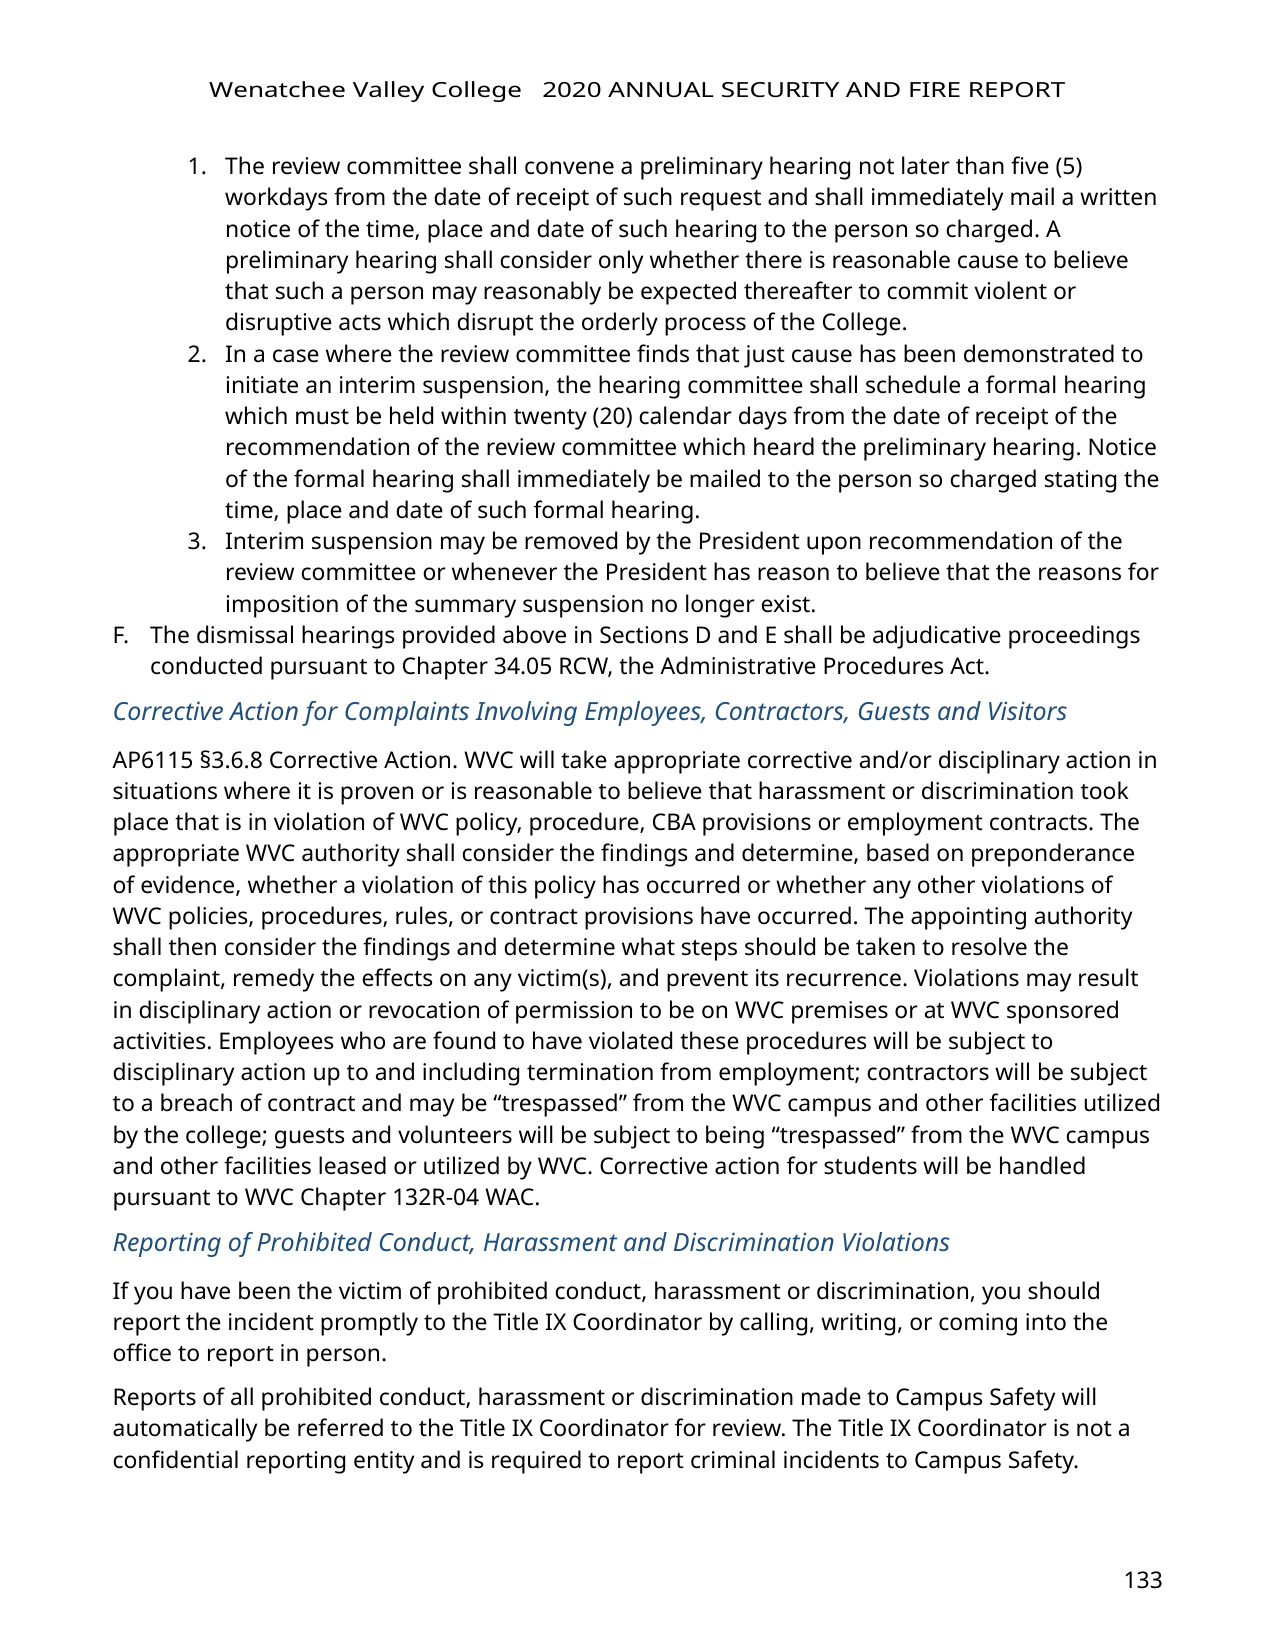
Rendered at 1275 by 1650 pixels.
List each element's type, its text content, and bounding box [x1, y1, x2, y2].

text AP6115 §3.6.8 Corrective Action. WVC will take appropriate corrective and/or disciplinary action in situations where it is proven or is reasonable to believe that harassment or discrimination took place that is in violation of WVC policy, procedure, CBA provisions or employment contracts. The appropriate WVC authority shall consider the findings and determine, based on preponderance of evidence, whether a violation of this policy has occurred or whether any other violations of WVC policies, procedures, rules, or contract provisions have occurred. The appointing authority shall then consider the findings and determine what steps should be taken to resolve the complaint, remedy the effects on any victim(s), and prevent its recurrence. Violations may result in disciplinary action or revocation of permission to be on WVC premises or at WVC sponsored activities. Employees who are found to have violated these procedures will be subject to disciplinary action up to and including termination from employment; contractors will be subject to a breach of contract and may be “trespassed” from the WVC campus and other facilities utilized by the college; guests and volunteers will be subject to being “trespassed” from the WVC campus and other facilities leased or utilized by WVC. Corrective action for students will be handled pursuant to WVC Chapter 132R-04 WAC. [112, 744, 1162, 1212]
list In a case where the review committee finds that just cause has been demonstrated to initiate an interim suspension, the hearing committee shall schedule a formal hearing which must be held within twenty (20) calendar days from the date of receipt of the recommendation of the review committee which heard the preliminary hearing. Notice of the formal hearing shall immediately be mailed to the person so charged stating the time, place and date of such formal hearing. [187, 337, 1162, 525]
list The review committee shall convene a preliminary hearing not later than five (5) workdays from the date of receipt of such request and shall immediately mail a written notice of the time, place and date of such hearing to the person so charged. A preliminary hearing shall consider only whether there is reasonable cause to believe that such a person may reasonably be expected thereafter to commit violent or disruptive acts which disrupt the orderly process of the College. [187, 150, 1162, 337]
list Interim suspension may be removed by the President upon recommendation of the review committee or whenever the President has reason to believe that the reasons for imposition of the summary suspension no longer exist. [187, 525, 1162, 619]
text If you have been the victim of prohibited conduct, harassment or discrimination, you should report the incident promptly to the Title IX Coordinator by calling, writing, or coming into the office to report in person. [112, 1275, 1162, 1368]
subtitle Corrective Action for Complaints Involving Employees, Contractors, Guests and Visitors [112, 694, 1162, 728]
list The dismissal hearings provided above in Sections D and E shall be adjudicative proceedings conducted pursuant to Chapter 34.05 RCW, the Administrative Procedures Act. [112, 619, 1162, 681]
text Reports of all prohibited conduct, harassment or discrimination made to Campus Safety will automatically be referred to the Title IX Coordinator for review. The Title IX Coordinator is not a confidential reporting entity and is required to report criminal incidents to Campus Safety. [112, 1381, 1162, 1475]
subtitle Reporting of Prohibited Conduct, Harassment and Discrimination Violations [112, 1225, 1162, 1259]
